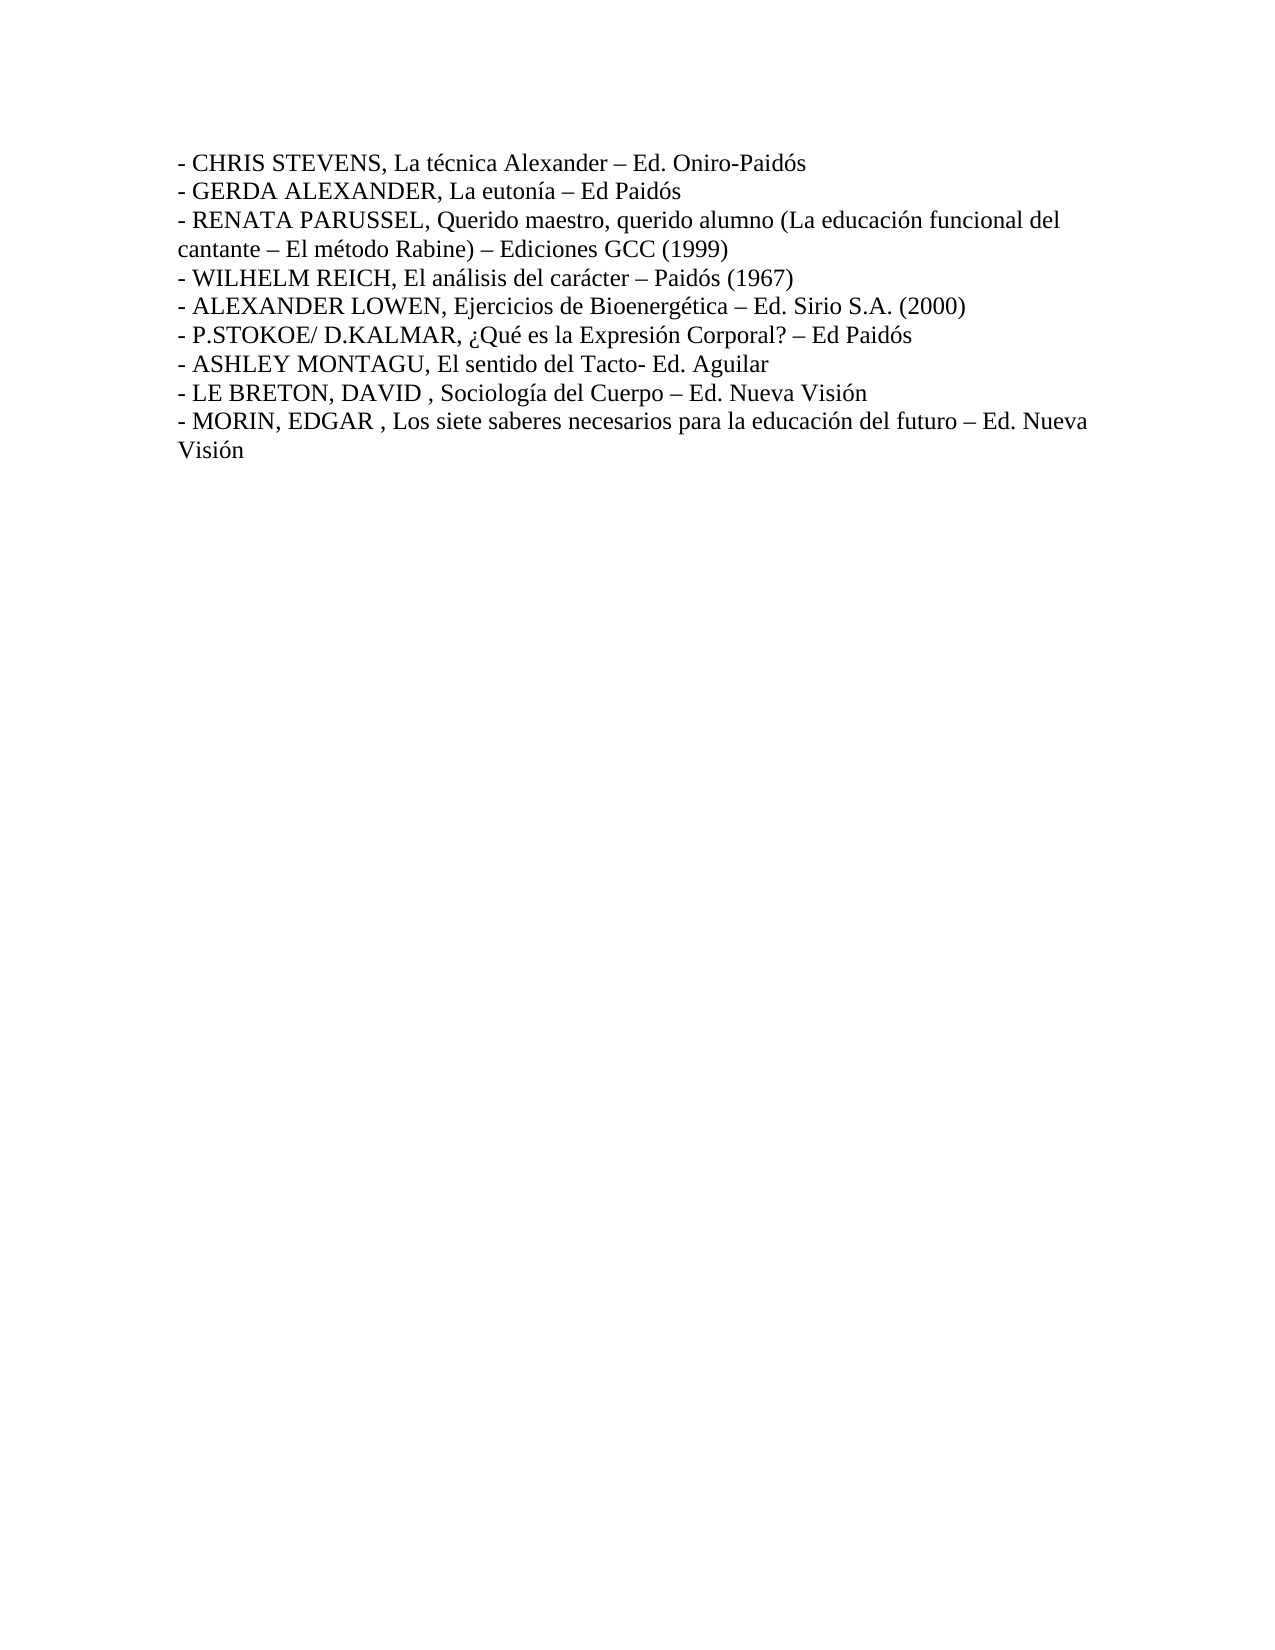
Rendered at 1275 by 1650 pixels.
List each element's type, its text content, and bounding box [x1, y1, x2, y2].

text - ALEXANDER LOWEN, Ejercicios de Bioenergética – Ed. Sirio S.A. (2000) [177, 291, 1098, 320]
text - GERDA ALEXANDER, La eutonía – Ed Paidós [177, 176, 1098, 205]
text - LE BRETON, DAVID , Sociología del Cuerpo – Ed. Nueva Visión [177, 378, 1098, 406]
text - CHRIS STEVENS, La técnica Alexander – Ed. Oniro-Paidós [177, 148, 1098, 176]
text - RENATA PARUSSEL, Querido maestro, querido alumno (La educación funcional del cantante – El método Rabine) – Ediciones GCC (1999) [177, 205, 1098, 263]
text - MORIN, EDGAR , Los siete saberes necesarios para la educación del futuro – Ed. Nueva Visión [177, 406, 1098, 464]
text - ASHLEY MONTAGU, El sentido del Tacto- Ed. Aguilar [177, 349, 1098, 378]
text - P.STOKOE/ D.KALMAR, ¿Qué es la Expresión Corporal? – Ed Paidós [177, 320, 1098, 349]
text - WILHELM REICH, El análisis del carácter – Paidós (1967) [177, 263, 1098, 291]
